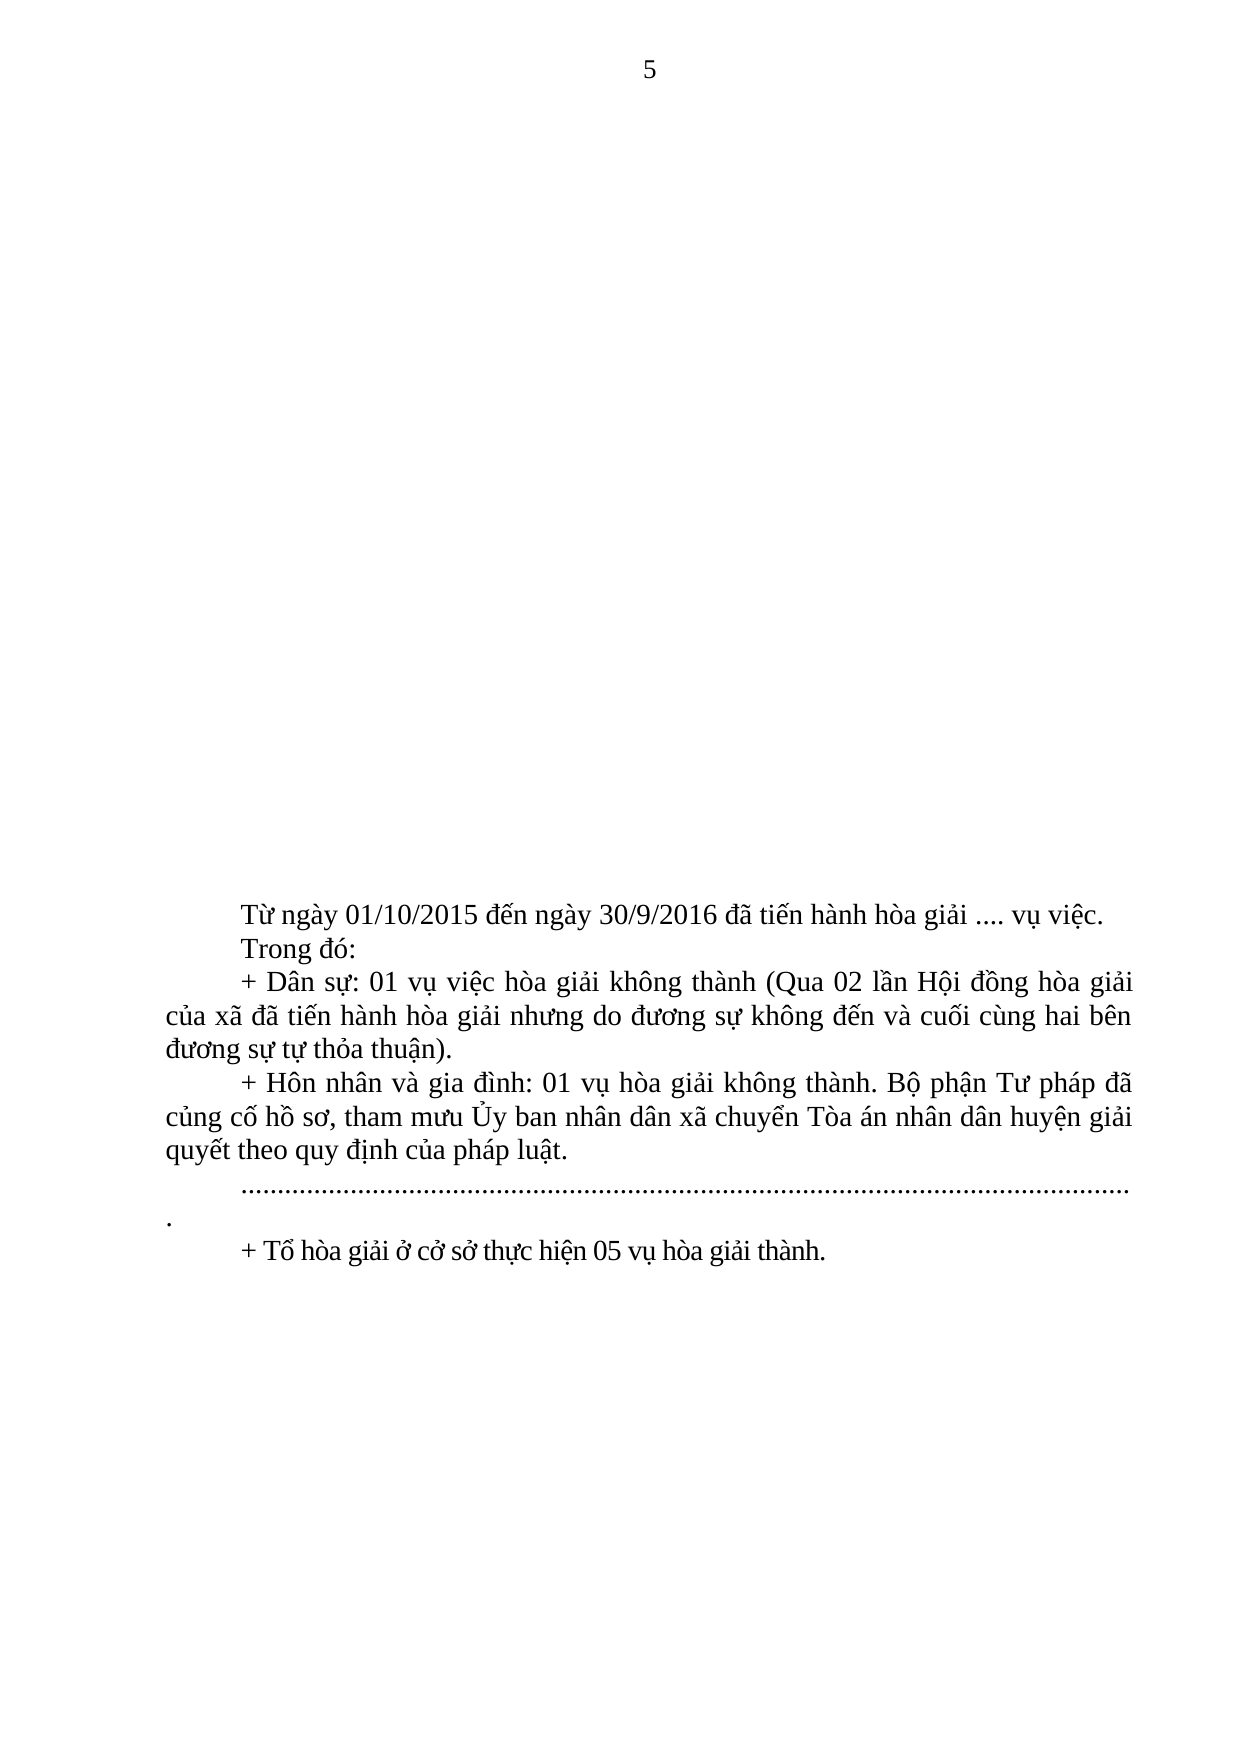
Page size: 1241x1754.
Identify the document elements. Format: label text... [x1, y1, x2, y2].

text + Hôn nhân và gia đình: 01 vụ hòa giải không thành. Bộ phận Tư pháp đã củng cố hồ sơ, tham mưu Ủy ban nhân dân xã chuyển Tòa án nhân dân huyện giải quyết theo quy định của pháp luật. [165, 1065, 1134, 1166]
text + Tổ hòa giải ở cở sở thực hiện 05 vụ hòa giải thành. [165, 1233, 1134, 1266]
text Từ ngày 01/10/2015 đến ngày 30/9/2016 đã tiến hành hòa giải .... vụ việc. [240, 897, 1134, 931]
text Trong đó: [165, 931, 1134, 964]
text ........................................................................................................................... [165, 1166, 1134, 1233]
text + Dân sự: 01 vụ việc hòa giải không thành (Qua 02 lần Hội đồng hòa giải của xã đã tiến hành hòa giải nhưng do đương sự không đến và cuối cùng hai bên đương sự tự thỏa thuận). [165, 964, 1134, 1065]
